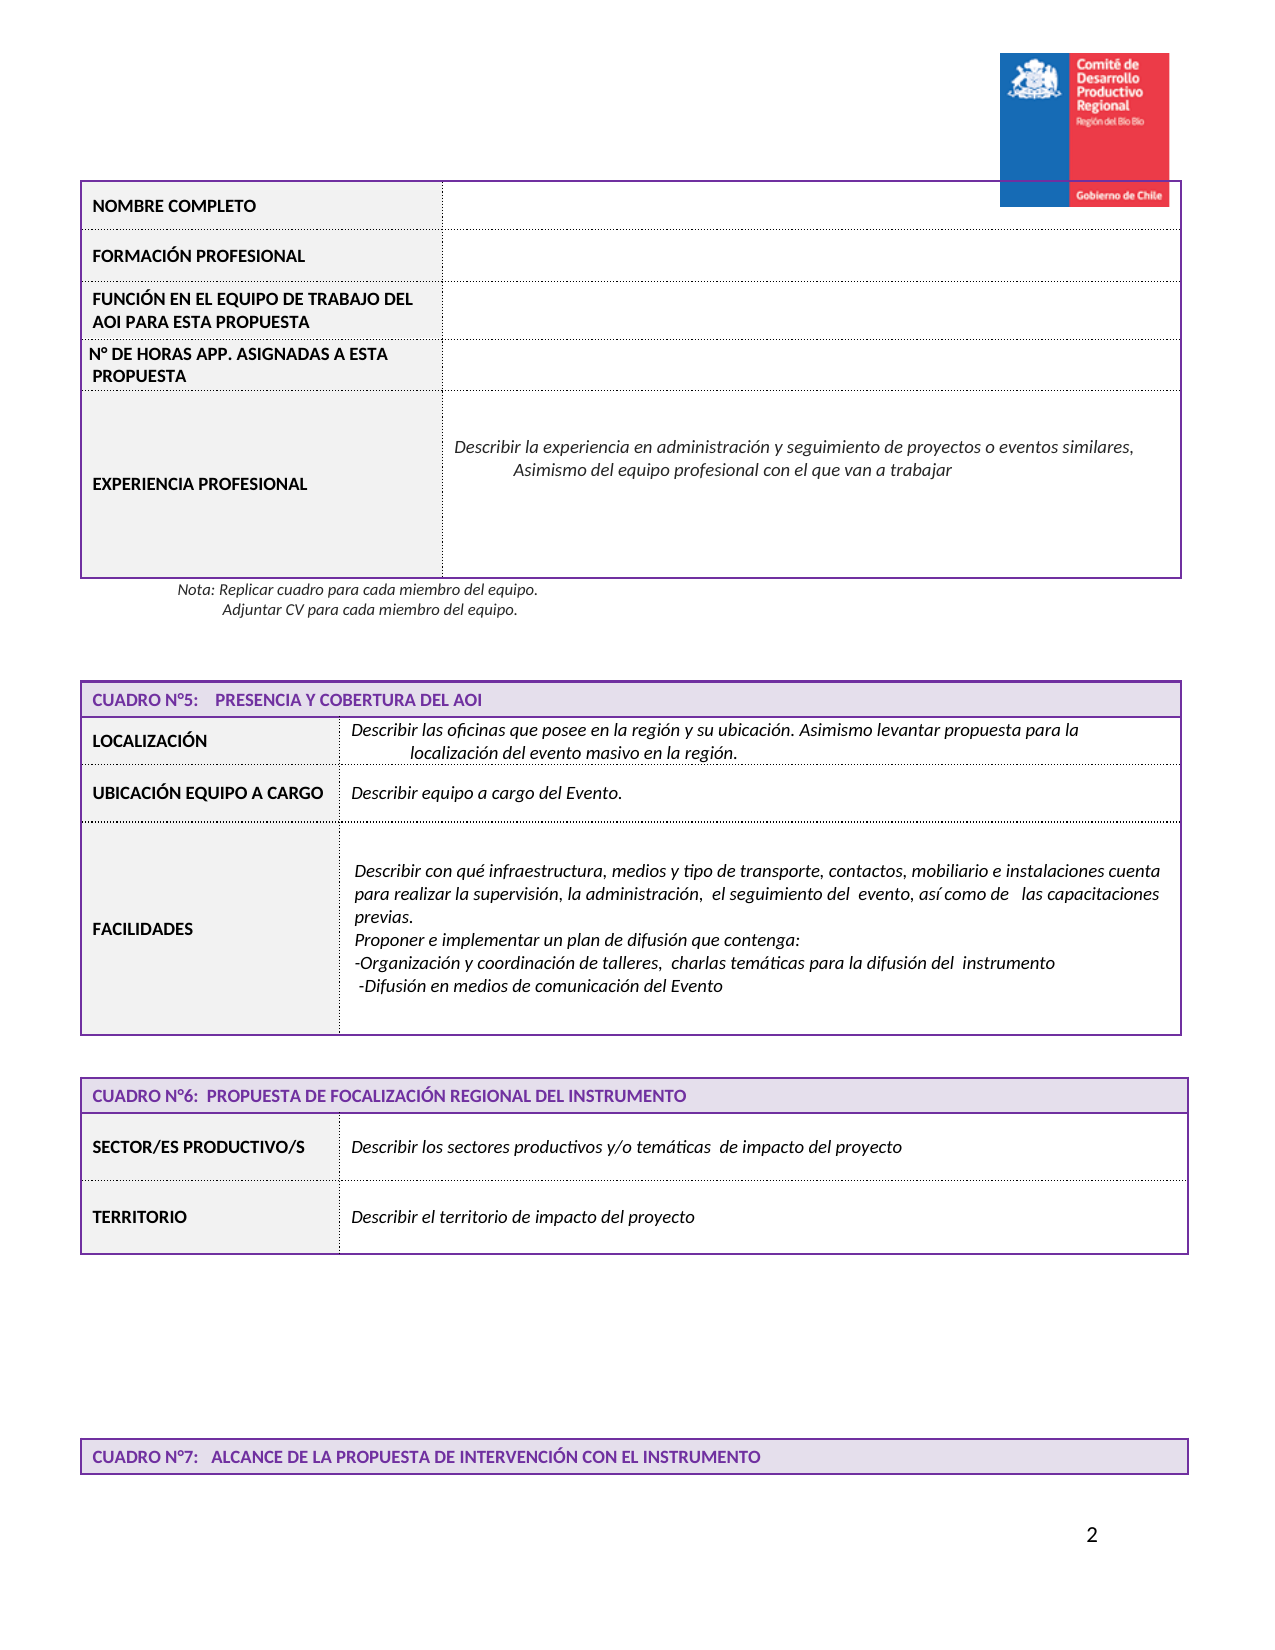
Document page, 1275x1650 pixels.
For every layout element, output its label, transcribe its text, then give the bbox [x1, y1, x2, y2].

table_cell FORMACIÓN PROFESIONAL [82, 229, 443, 281]
table_header CUADRO N°7: ALCANCE DE LA PROPUESTA DE INTERVENCIÓN CON EL INSTRUMENTO [82, 1440, 1187, 1473]
table_cell Describir la experiencia en administración y seguimiento de proyectos o eventos similares, Asimismo del equipo profesional con el que van a trabajar [443, 390, 1180, 577]
table_cell FACILIDADES [82, 821, 340, 1034]
table_cell Describir equipo a cargo del Evento. [340, 764, 1180, 821]
table_header CUADRO N°6: PROPUESTA DE FOCALIZACIÓN REGIONAL DEL INSTRUMENTO [82, 1079, 1187, 1112]
text Nota: Replicar cuadro para cada miembro del equipo. [177, 579, 1098, 599]
table_cell [443, 339, 1180, 390]
table_cell TERRITORIO [82, 1180, 340, 1253]
table_cell Describir el territorio de impacto del proyecto [340, 1180, 1187, 1253]
picture [1000, 53, 1170, 180]
table_cell EXPERIENCIA PROFESIONAL [82, 390, 443, 577]
table_header CUADRO N°5: PRESENCIA Y COBERTURA DEL AOI [82, 683, 1180, 716]
table_cell SECTOR/ES PRODUCTIVO/S [82, 1114, 340, 1180]
table_cell Describir los sectores productivos y/o temáticas de impacto del proyecto [340, 1114, 1187, 1180]
table_cell [443, 229, 1180, 281]
table_cell LOCALIZACIÓN [82, 718, 340, 764]
table_cell FUNCIÓN EN EL EQUIPO DE TRABAJO DEL AOI PARA ESTA PROPUESTA [82, 281, 443, 338]
table_cell Describir con qué infraestructura, medios y tipo de transporte, contactos, mobiliario e instalaciones cuenta para realizar la supervisión, la administración, el seguimiento del evento, así como de las capacitaciones previas. Proponer e implementar un plan de difusión que contenga: -Organización y coordinación de talleres, charlas temáticas para la difusión del instrumento -Difusión en medios de comunicación del Evento [340, 821, 1180, 1034]
table_cell [443, 281, 1180, 338]
text Adjuntar CV para cada miembro del equipo. [177, 599, 1098, 619]
table_cell Describir las oficinas que posee en la región y su ubicación. Asimismo levantar propuesta para la localización del evento masivo en la región. [340, 718, 1180, 764]
table_cell [443, 182, 1180, 229]
table_cell UBICACIÓN EQUIPO A CARGO [82, 764, 340, 821]
table_cell NOMBRE COMPLETO [82, 182, 443, 229]
table_cell N° DE HORAS APP. ASIGNADAS A ESTA PROPUESTA [82, 339, 443, 390]
